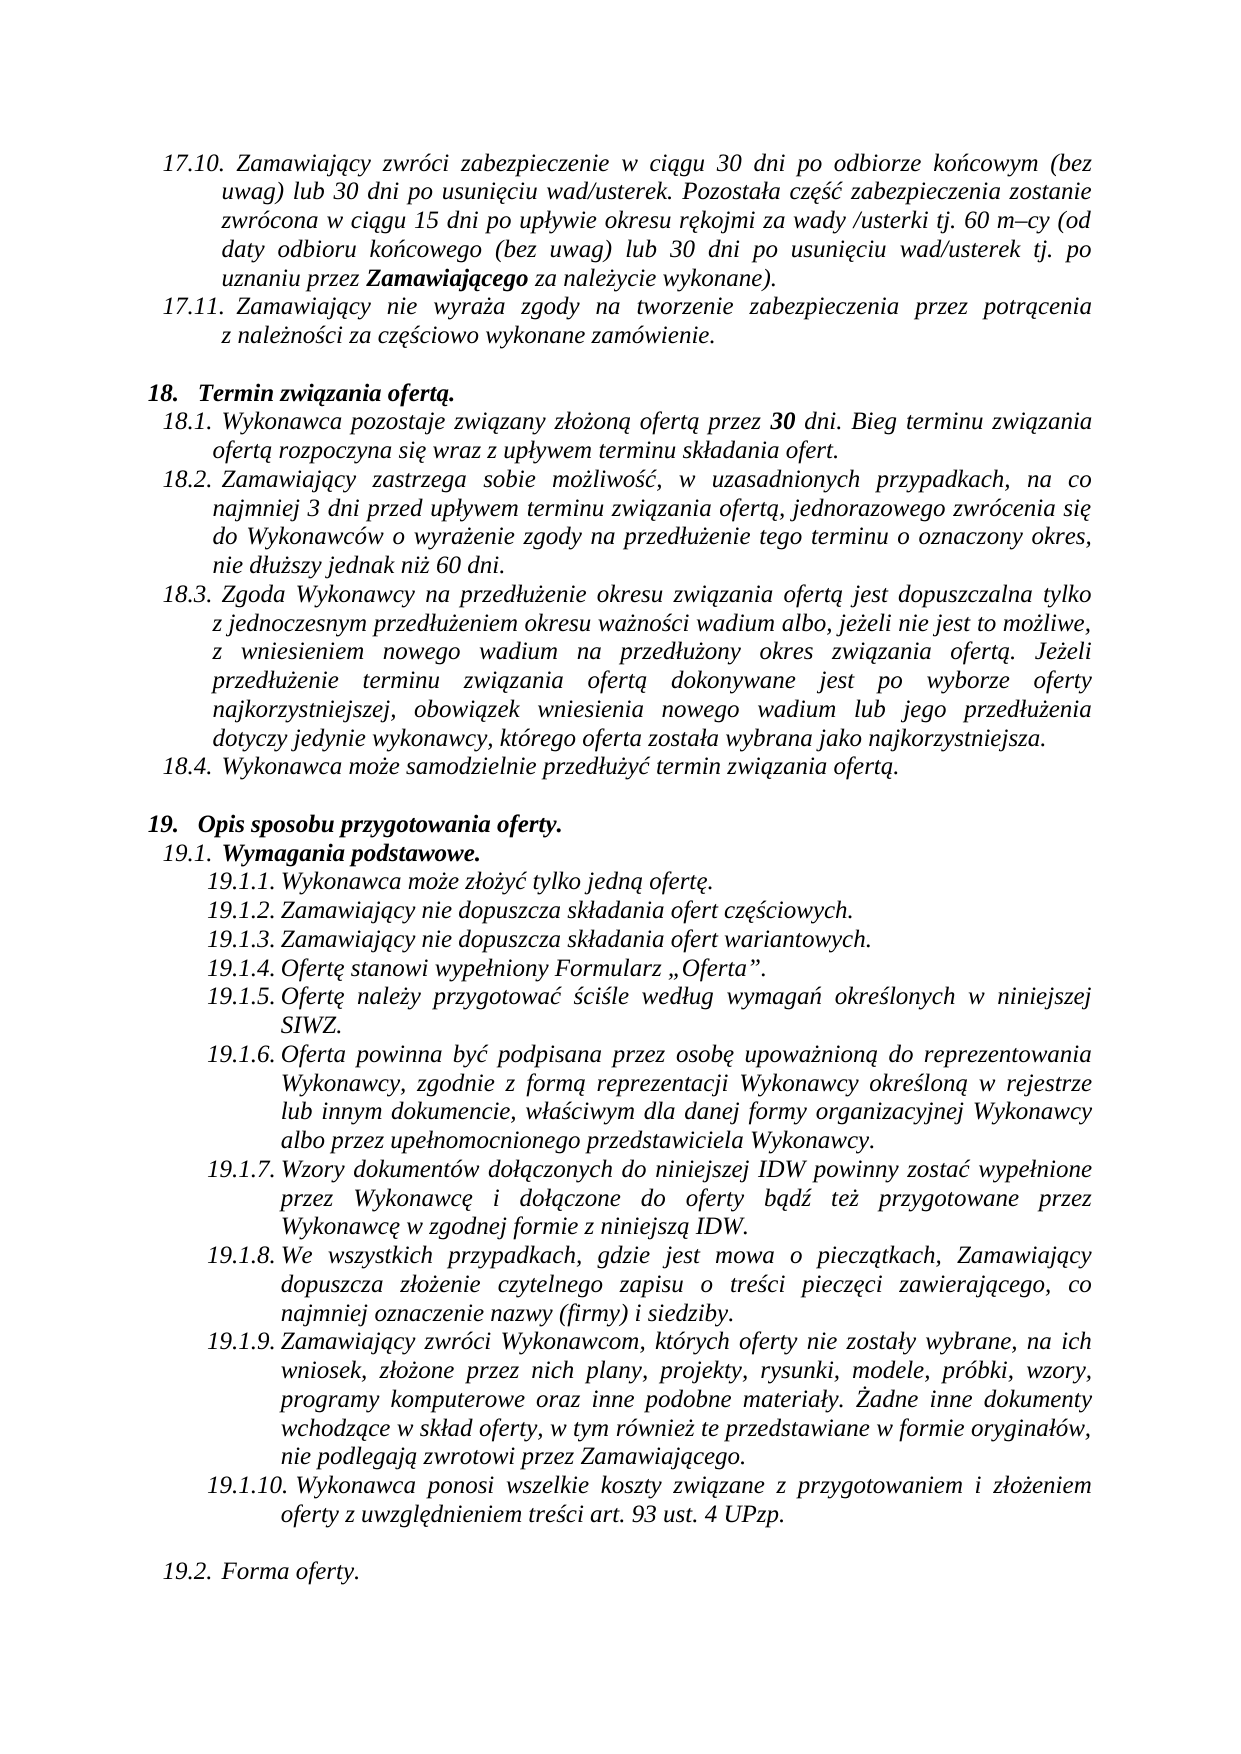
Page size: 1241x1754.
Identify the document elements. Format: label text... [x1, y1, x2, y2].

list Zamawiający zastrzega sobie możliwość, w uzasadnionych przypadkach, na co najmniej 3 dni przed upływem terminu związania ofertą, jednorazowego zwrócenia się do Wykonawców o wyrażenie zgody na przedłużenie tego terminu o oznaczony okres, nie dłuższy jednak niż 60 dni. [162, 464, 1093, 579]
list Ofertę należy przygotować ściśle według wymagań określonych w niniejszej SIWZ. [207, 981, 1093, 1039]
list Wykonawca pozostaje związany złożoną ofertą przez 30 dni. Bieg terminu związania ofertą rozpoczyna się wraz z upływem terminu składania ofert. [162, 406, 1093, 464]
list Zamawiający nie dopuszcza składania ofert wariantowych. [207, 924, 1093, 953]
list Forma oferty. [162, 1556, 1093, 1585]
list Zamawiający zwróci Wykonawcom, których oferty nie zostały wybrane, na ich wniosek, złożone przez nich plany, projekty, rysunki, modele, próbki, wzory, programy komputerowe oraz inne podobne materiały. Żadne inne dokumenty wchodzące w skład oferty, w tym również te przedstawiane w formie oryginałów, nie podlegają zwrotowi przez Zamawiającego. [207, 1326, 1093, 1470]
list Zgoda Wykonawcy na przedłużenie okresu związania ofertą jest dopuszczalna tylko z jednoczesnym przedłużeniem okresu ważności wadium albo, jeżeli nie jest to możliwe, z wniesieniem nowego wadium na przedłużony okres związania ofertą. Jeżeli przedłużenie terminu związania ofertą dokonywane jest po wyborze oferty najkorzystniejszej, obowiązek wniesienia nowego wadium lub jego przedłużenia dotyczy jedynie wykonawcy, którego oferta została wybrana jako najkorzystniejsza. [162, 579, 1093, 751]
list Wzory dokumentów dołączonych do niniejszej IDW powinny zostać wypełnione przez Wykonawcę i dołączone do oferty bądź też przygotowane przez Wykonawcę w zgodnej formie z niniejszą IDW. [207, 1154, 1093, 1240]
list Wykonawca ponosi wszelkie koszty związane z przygotowaniem i złożeniem oferty z uwzględnieniem treści art. 93 ust. 4 UPzp. [207, 1470, 1093, 1528]
list Wykonawca może złożyć tylko jedną ofertę. [207, 866, 1093, 895]
list Wymagania podstawowe. [162, 838, 1093, 866]
list Wykonawca może samodzielnie przedłużyć termin związania ofertą. [162, 751, 1093, 780]
list Zamawiający zwróci zabezpieczenie w ciągu 30 dni po odbiorze końcowym (bez uwag) lub 30 dni po usunięciu wad/usterek. Pozostała część zabezpieczenia zostanie zwrócona w ciągu 15 dni po upływie okresu rękojmi za wady /usterki tj. 60 m–cy (od daty odbioru końcowego (bez uwag) lub 30 dni po usunięciu wad/usterek tj. po uznaniu przez Zamawiającego za należycie wykonane). [162, 148, 1093, 291]
list Zamawiający nie wyraża zgody na tworzenie zabezpieczenia przez potrącenia z należności za częściowo wykonane zamówienie. [162, 291, 1093, 349]
list Opis sposobu przygotowania oferty. [148, 809, 1093, 838]
list Ofertę stanowi wypełniony Formularz „Oferta”. [207, 953, 1093, 981]
list Termin związania ofertą. [148, 378, 1093, 406]
list We wszystkich przypadkach, gdzie jest mowa o pieczątkach, Zamawiający dopuszcza złożenie czytelnego zapisu o treści pieczęci zawierającego, co najmniej oznaczenie nazwy (firmy) i siedziby. [207, 1240, 1093, 1326]
list Oferta powinna być podpisana przez osobę upoważnioną do reprezentowania Wykonawcy, zgodnie z formą reprezentacji Wykonawcy określoną w rejestrze lub innym dokumencie, właściwym dla danej formy organizacyjnej Wykonawcy albo przez upełnomocnionego przedstawiciela Wykonawcy. [207, 1039, 1093, 1154]
list Zamawiający nie dopuszcza składania ofert częściowych. [207, 895, 1093, 924]
